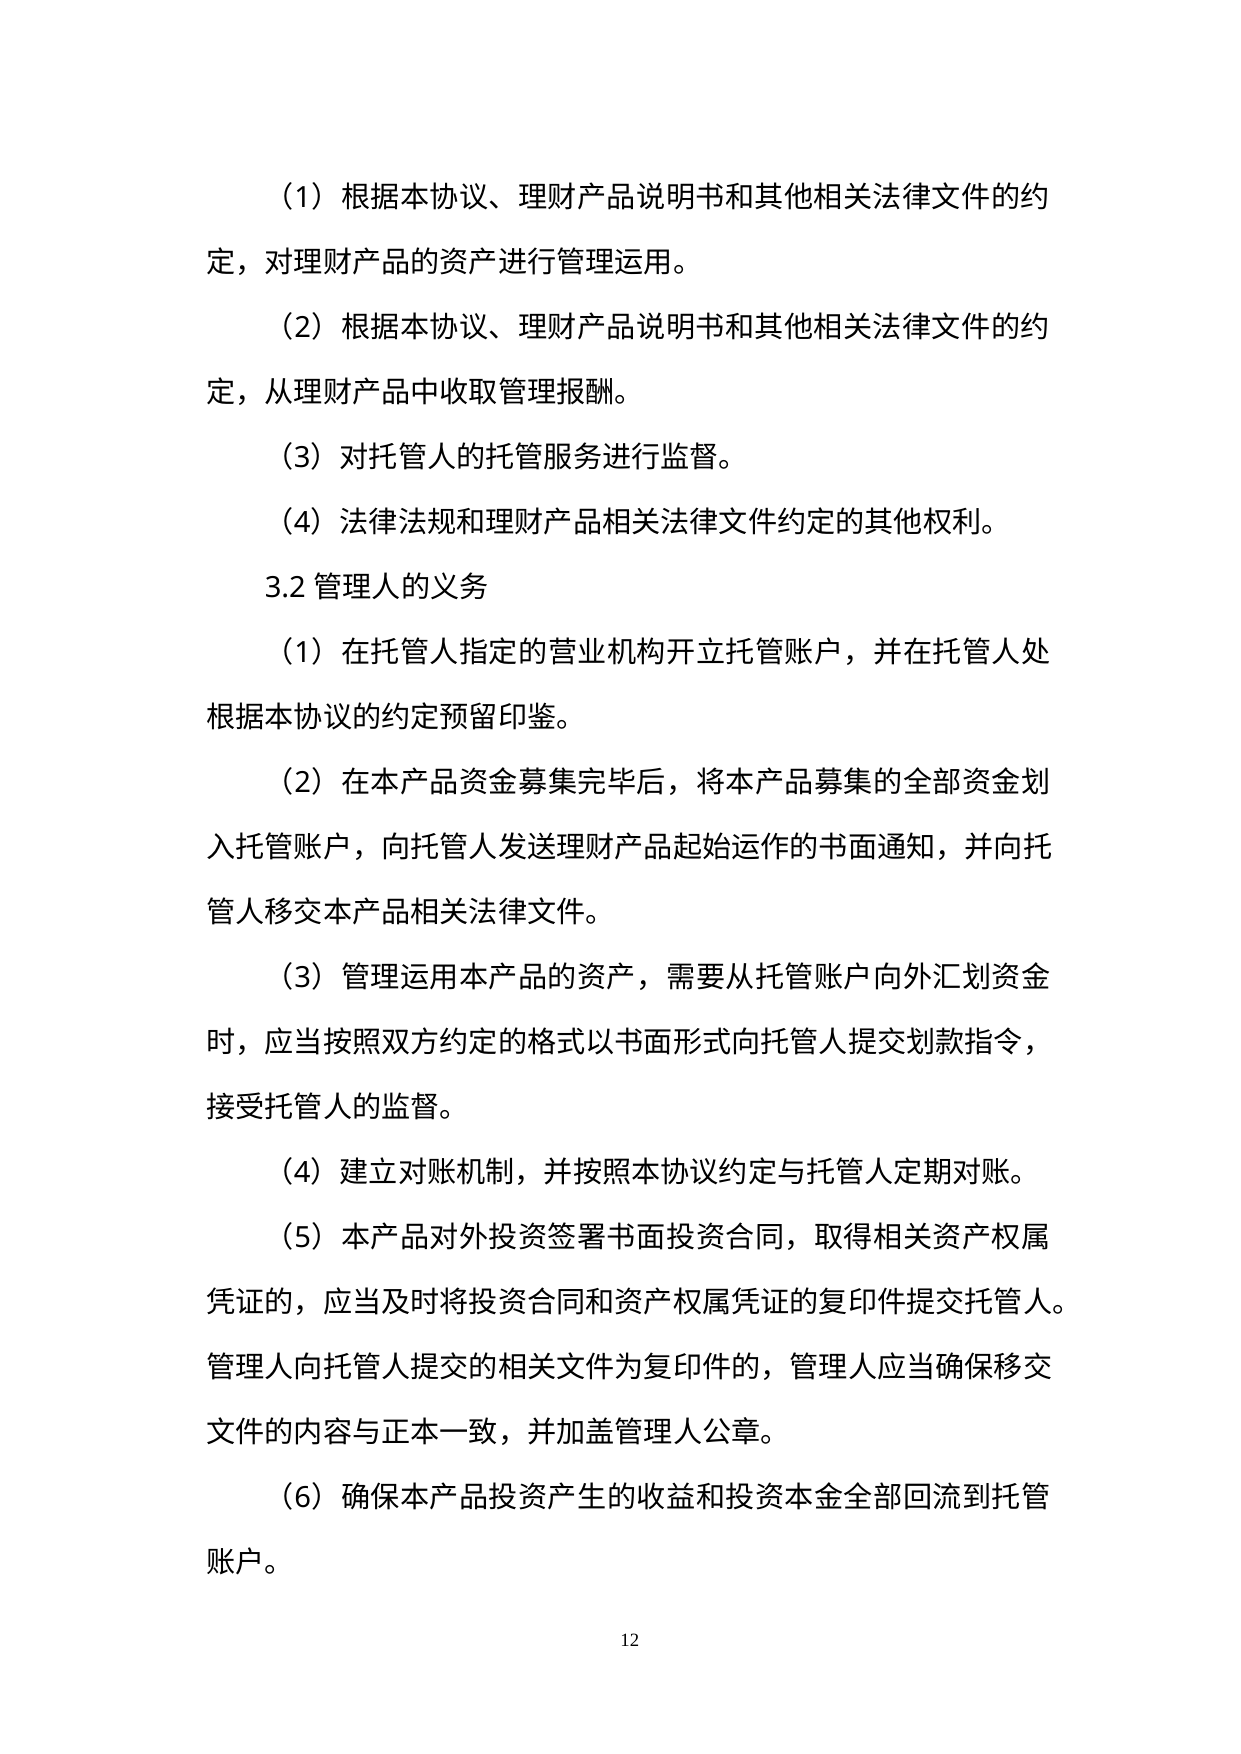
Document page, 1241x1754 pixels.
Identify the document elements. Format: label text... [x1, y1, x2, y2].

text （4）法律法规和理财产品相关法律文件约定的其他权利。 [206, 487, 1053, 552]
text （4）建立对账机制，并按照本协议约定与托管人定期对账。 [206, 1137, 1053, 1202]
text （2）在本产品资金募集完毕后，将本产品募集的全部资金划入托管账户，向托管人发送理财产品起始运作的书面通知，并向托管人移交本产品相关法律文件。 [206, 747, 1053, 942]
text （1）根据本协议、理财产品说明书和其他相关法律文件的约定，对理财产品的资产进行管理运用。 [206, 162, 1053, 292]
text （6）确保本产品投资产生的收益和投资本金全部回流到托管账户。 [206, 1462, 1053, 1592]
text （2）根据本协议、理财产品说明书和其他相关法律文件的约定，从理财产品中收取管理报酬。 [206, 292, 1053, 422]
text （5）本产品对外投资签署书面投资合同，取得相关资产权属凭证的，应当及时将投资合同和资产权属凭证的复印件提交托管人。管理人向托管人提交的相关文件为复印件的，管理人应当确保移交文件的内容与正本一致，并加盖管理人公章。 [206, 1202, 1053, 1462]
text （1）在托管人指定的营业机构开立托管账户，并在托管人处根据本协议的约定预留印鉴。 [206, 617, 1053, 747]
text 3.2 管理人的义务 [206, 552, 1053, 617]
text （3）管理运用本产品的资产，需要从托管账户向外汇划资金时，应当按照双方约定的格式以书面形式向托管人提交划款指令，接受托管人的监督。 [206, 942, 1053, 1137]
text （3）对托管人的托管服务进行监督。 [206, 422, 1053, 487]
